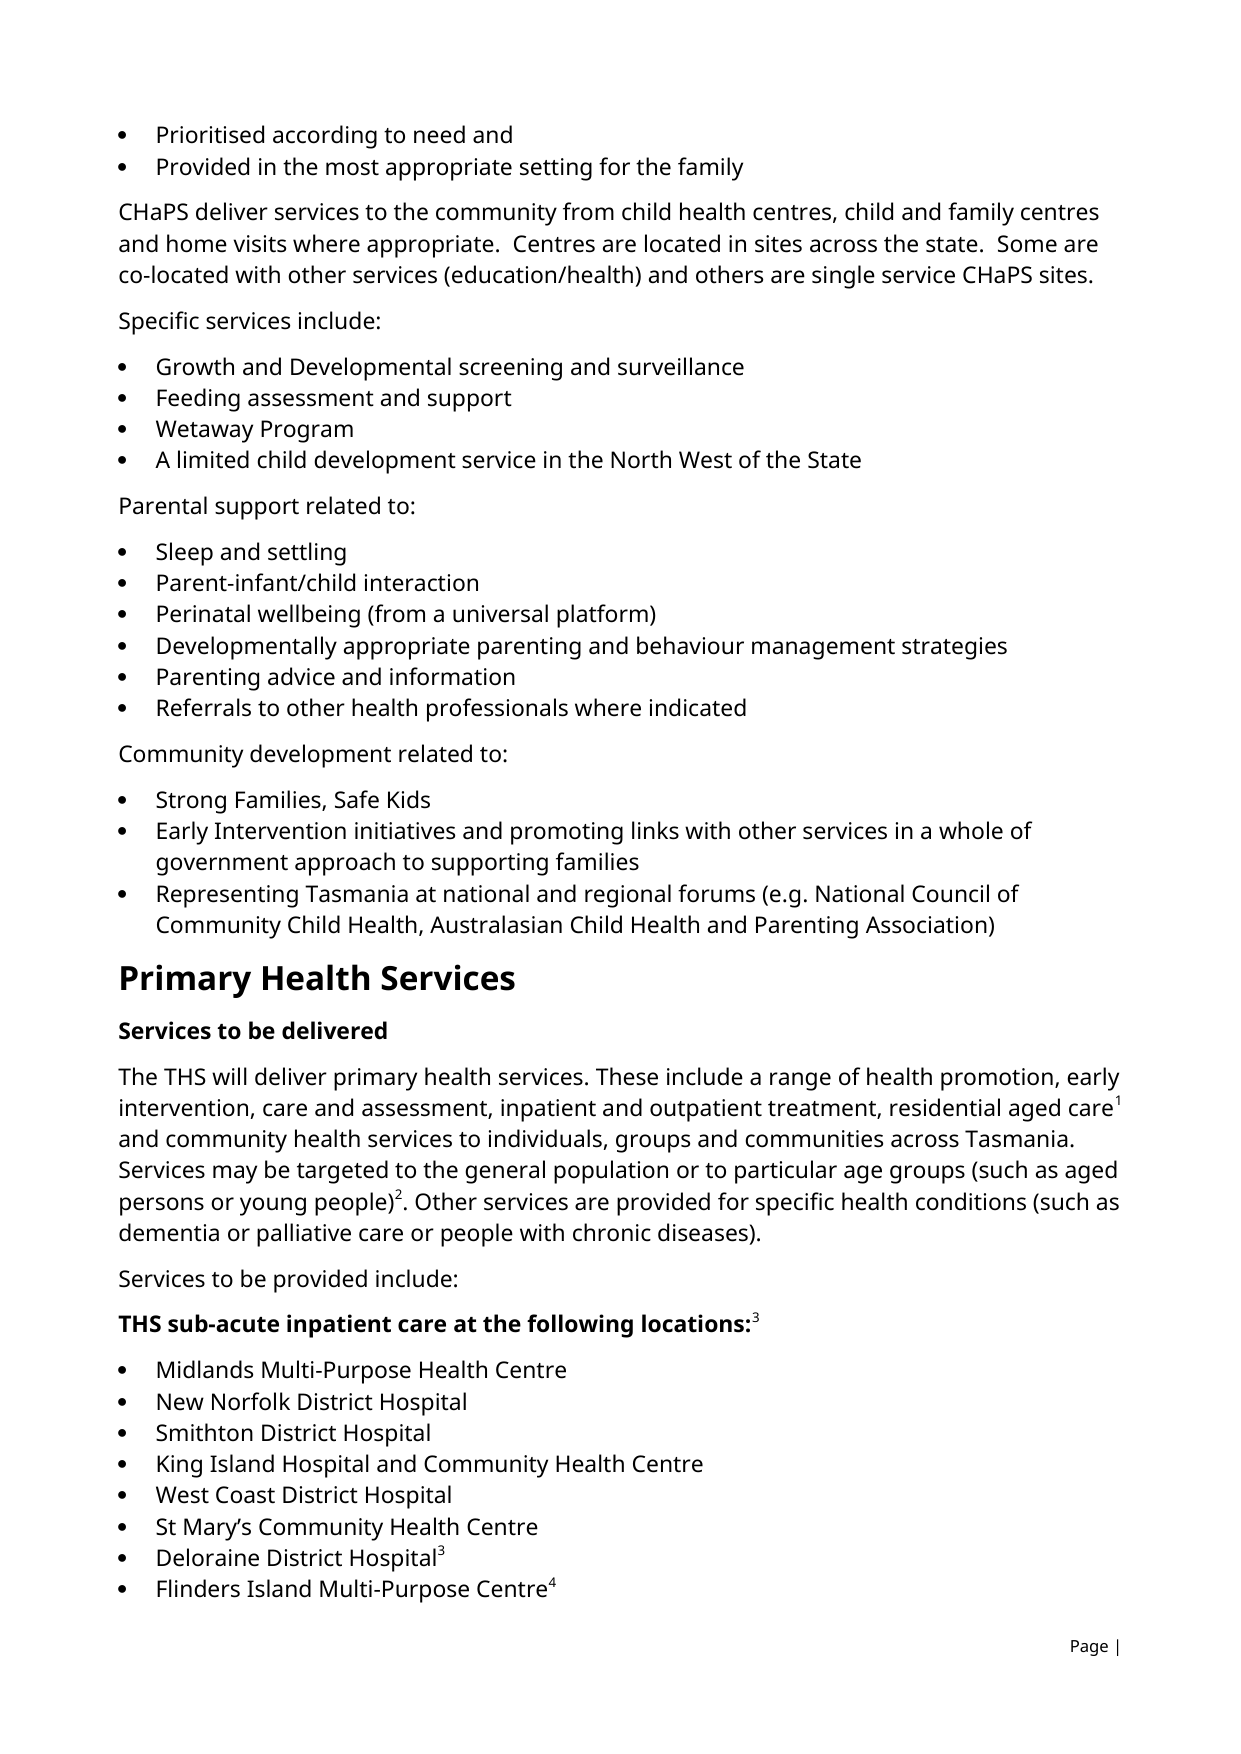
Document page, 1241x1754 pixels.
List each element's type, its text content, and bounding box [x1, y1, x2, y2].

list Perinatal wellbeing (from a universal platform) [118, 598, 1122, 630]
list West Coast District Hospital [118, 1479, 1122, 1511]
text THS sub-acute inpatient care at the following locations:3 [118, 1308, 1122, 1340]
list Referrals to other health professionals where indicated [118, 692, 1122, 723]
list St Mary’s Community Health Centre [118, 1511, 1122, 1542]
text Services to be provided include: [118, 1263, 1122, 1294]
text Specific services include: [118, 305, 1122, 336]
list Prioritised according to need and [118, 119, 1122, 151]
list New Norfolk District Hospital [118, 1386, 1122, 1417]
text CHaPS deliver services to the community from child health centres, child and family centres and home visits where appropriate. Centres are located in sites across the state. Some are co-located with other services (education/health) and others are single service CHaPS sites. [118, 196, 1122, 290]
list Representing Tasmania at national and regional forums (e.g. National Council of Community Child Health, Australasian Child Health and Parenting Association) [118, 878, 1122, 940]
list King Island Hospital and Community Health Centre [118, 1448, 1122, 1479]
subtitle Primary Health Services [118, 955, 1122, 1000]
list Wetaway Program [118, 413, 1122, 444]
text Parental support related to: [118, 490, 1122, 521]
list Flinders Island Multi-Purpose Centre4 [118, 1573, 1122, 1604]
text Services to be delivered [118, 1015, 1122, 1046]
list Sleep and settling [118, 536, 1122, 567]
list Deloraine District Hospital3 [118, 1542, 1122, 1573]
list Smithton District Hospital [118, 1417, 1122, 1448]
list A limited child development service in the North West of the State [118, 444, 1122, 476]
list Developmentally appropriate parenting and behaviour management strategies [118, 630, 1122, 661]
list Strong Families, Safe Kids [118, 784, 1122, 815]
list Feeding assessment and support [118, 382, 1122, 413]
list Provided in the most appropriate setting for the family [118, 151, 1122, 182]
list Growth and Developmental screening and surveillance [118, 351, 1122, 382]
text The THS will deliver primary health services. These include a range of health promotion, early intervention, care and assessment, inpatient and outpatient treatment, residential aged care1 and community health services to individuals, groups and communities across Tasmania. Services may be targeted to the general population or to particular age groups (such as aged persons or young people)2. Other services are provided for specific health conditions (such as dementia or palliative care or people with chronic diseases). [118, 1061, 1122, 1248]
list Parent-infant/child interaction [118, 567, 1122, 598]
list Midlands Multi-Purpose Health Centre [118, 1354, 1122, 1386]
list Parenting advice and information [118, 661, 1122, 692]
text Community development related to: [118, 738, 1122, 769]
list Early Intervention initiatives and promoting links with other services in a whole of government approach to supporting families [118, 815, 1122, 878]
